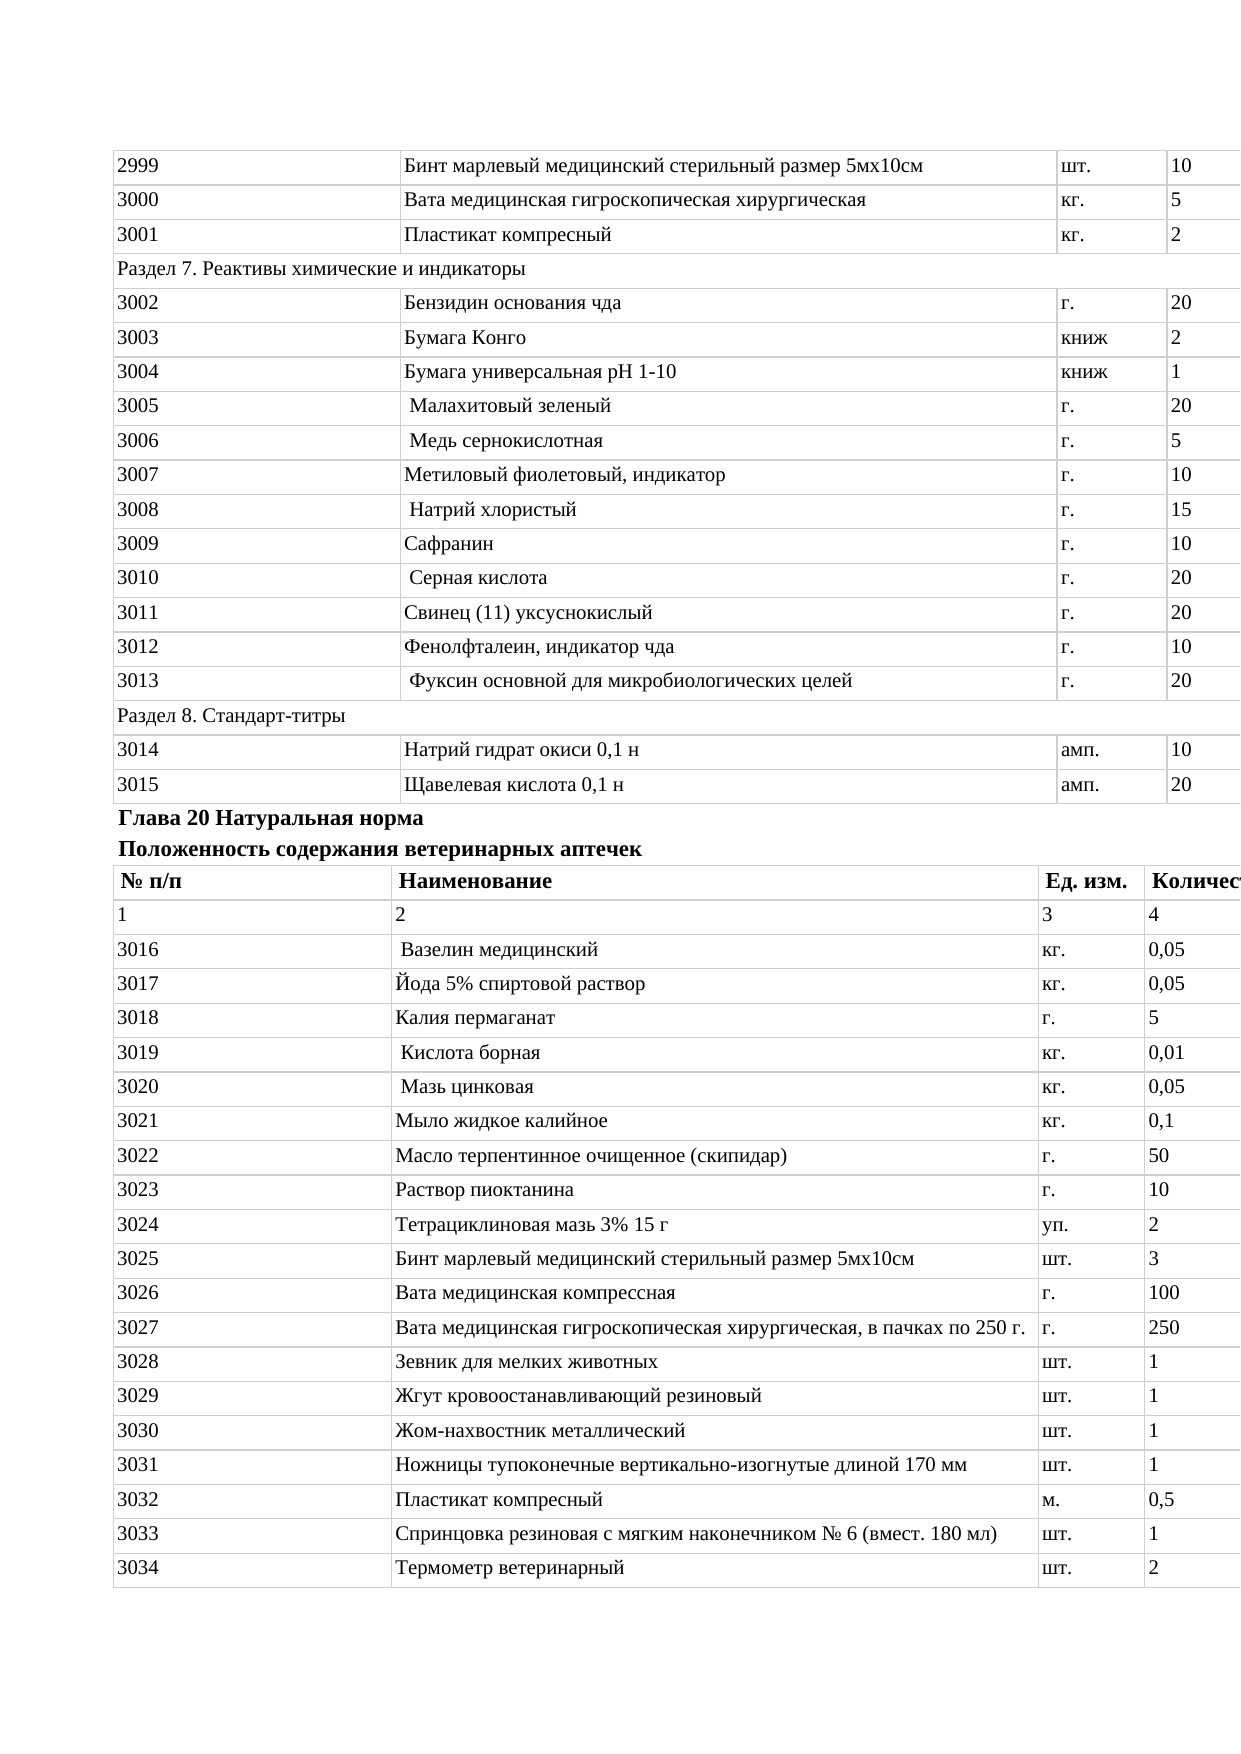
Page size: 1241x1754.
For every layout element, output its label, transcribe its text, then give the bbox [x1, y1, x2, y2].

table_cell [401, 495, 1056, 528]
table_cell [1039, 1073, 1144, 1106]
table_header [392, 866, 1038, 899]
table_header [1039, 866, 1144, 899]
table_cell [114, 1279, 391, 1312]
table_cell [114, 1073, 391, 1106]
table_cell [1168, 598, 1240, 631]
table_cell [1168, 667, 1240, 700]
text Положенность содержания ветеринарных аптечек [112, 834, 1128, 861]
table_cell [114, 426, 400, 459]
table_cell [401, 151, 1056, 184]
text Глава 20 Натуральная норма [112, 804, 1128, 831]
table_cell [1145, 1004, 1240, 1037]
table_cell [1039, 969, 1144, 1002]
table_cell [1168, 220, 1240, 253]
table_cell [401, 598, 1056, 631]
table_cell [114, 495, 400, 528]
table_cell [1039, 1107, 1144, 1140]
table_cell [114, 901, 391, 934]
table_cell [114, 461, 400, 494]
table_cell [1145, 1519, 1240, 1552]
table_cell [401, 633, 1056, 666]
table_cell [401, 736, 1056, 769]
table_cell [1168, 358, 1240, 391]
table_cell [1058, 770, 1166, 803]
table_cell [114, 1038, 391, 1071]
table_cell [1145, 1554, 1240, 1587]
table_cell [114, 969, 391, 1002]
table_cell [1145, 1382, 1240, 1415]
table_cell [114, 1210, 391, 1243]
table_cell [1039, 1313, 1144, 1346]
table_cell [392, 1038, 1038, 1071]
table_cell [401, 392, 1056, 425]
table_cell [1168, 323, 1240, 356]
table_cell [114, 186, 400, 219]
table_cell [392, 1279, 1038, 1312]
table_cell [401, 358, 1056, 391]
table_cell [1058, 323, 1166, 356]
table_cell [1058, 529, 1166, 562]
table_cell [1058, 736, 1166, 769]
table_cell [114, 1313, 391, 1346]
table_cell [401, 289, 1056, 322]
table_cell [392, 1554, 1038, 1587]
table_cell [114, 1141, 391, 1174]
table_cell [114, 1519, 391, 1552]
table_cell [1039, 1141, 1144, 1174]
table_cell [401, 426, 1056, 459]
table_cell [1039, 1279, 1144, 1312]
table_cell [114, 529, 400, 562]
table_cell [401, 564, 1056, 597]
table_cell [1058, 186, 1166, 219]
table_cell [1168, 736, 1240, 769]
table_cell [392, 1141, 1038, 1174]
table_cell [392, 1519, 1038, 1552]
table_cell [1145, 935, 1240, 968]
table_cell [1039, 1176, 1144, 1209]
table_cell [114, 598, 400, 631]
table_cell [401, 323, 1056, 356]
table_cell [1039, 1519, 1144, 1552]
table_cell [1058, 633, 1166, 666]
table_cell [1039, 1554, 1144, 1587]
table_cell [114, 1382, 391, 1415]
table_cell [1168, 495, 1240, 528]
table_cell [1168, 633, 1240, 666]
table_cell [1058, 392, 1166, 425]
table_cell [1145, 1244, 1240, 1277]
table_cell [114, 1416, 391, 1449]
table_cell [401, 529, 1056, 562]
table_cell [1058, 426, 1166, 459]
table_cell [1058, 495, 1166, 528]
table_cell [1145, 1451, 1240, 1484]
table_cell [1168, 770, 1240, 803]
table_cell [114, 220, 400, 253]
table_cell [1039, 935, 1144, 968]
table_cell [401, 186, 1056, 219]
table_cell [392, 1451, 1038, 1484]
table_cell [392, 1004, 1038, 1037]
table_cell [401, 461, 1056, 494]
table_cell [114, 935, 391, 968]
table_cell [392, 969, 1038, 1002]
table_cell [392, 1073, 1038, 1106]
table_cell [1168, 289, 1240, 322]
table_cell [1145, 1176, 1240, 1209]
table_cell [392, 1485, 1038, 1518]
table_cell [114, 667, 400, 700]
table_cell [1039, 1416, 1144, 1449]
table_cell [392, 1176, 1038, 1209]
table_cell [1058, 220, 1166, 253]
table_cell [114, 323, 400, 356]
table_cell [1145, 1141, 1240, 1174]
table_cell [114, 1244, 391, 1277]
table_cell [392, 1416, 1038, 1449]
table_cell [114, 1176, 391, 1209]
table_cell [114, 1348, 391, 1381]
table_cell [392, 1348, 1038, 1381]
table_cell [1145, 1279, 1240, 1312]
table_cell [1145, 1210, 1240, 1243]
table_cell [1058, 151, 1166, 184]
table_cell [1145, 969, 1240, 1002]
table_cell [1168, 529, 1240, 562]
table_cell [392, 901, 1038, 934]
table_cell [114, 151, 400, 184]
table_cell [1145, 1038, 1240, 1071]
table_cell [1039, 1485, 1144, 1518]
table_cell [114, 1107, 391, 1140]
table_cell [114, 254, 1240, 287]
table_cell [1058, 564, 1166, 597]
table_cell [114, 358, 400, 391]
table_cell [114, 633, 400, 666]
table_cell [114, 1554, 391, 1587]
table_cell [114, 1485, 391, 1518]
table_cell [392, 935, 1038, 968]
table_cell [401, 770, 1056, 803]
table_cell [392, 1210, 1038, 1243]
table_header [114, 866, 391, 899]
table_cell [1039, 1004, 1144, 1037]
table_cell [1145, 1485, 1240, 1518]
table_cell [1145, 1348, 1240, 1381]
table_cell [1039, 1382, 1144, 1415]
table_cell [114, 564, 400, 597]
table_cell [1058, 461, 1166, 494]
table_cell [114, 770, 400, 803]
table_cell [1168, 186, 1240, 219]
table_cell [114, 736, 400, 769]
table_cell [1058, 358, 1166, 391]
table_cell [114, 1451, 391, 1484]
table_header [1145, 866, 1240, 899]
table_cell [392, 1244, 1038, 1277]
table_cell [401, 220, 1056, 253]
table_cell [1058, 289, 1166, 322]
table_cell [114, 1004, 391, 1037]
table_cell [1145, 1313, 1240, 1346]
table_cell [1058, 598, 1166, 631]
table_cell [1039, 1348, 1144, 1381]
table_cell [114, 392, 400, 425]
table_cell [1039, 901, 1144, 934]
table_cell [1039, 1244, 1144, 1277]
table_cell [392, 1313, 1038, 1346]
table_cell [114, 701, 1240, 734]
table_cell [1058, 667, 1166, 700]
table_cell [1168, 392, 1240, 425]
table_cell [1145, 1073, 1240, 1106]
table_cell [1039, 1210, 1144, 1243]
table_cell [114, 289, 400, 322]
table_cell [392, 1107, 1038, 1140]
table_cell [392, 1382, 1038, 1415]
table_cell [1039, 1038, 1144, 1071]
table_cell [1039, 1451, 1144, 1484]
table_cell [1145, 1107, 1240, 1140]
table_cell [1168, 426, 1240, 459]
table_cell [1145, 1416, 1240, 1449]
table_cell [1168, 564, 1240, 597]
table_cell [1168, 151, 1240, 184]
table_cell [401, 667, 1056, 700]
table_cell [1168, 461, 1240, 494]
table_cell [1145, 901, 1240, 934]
